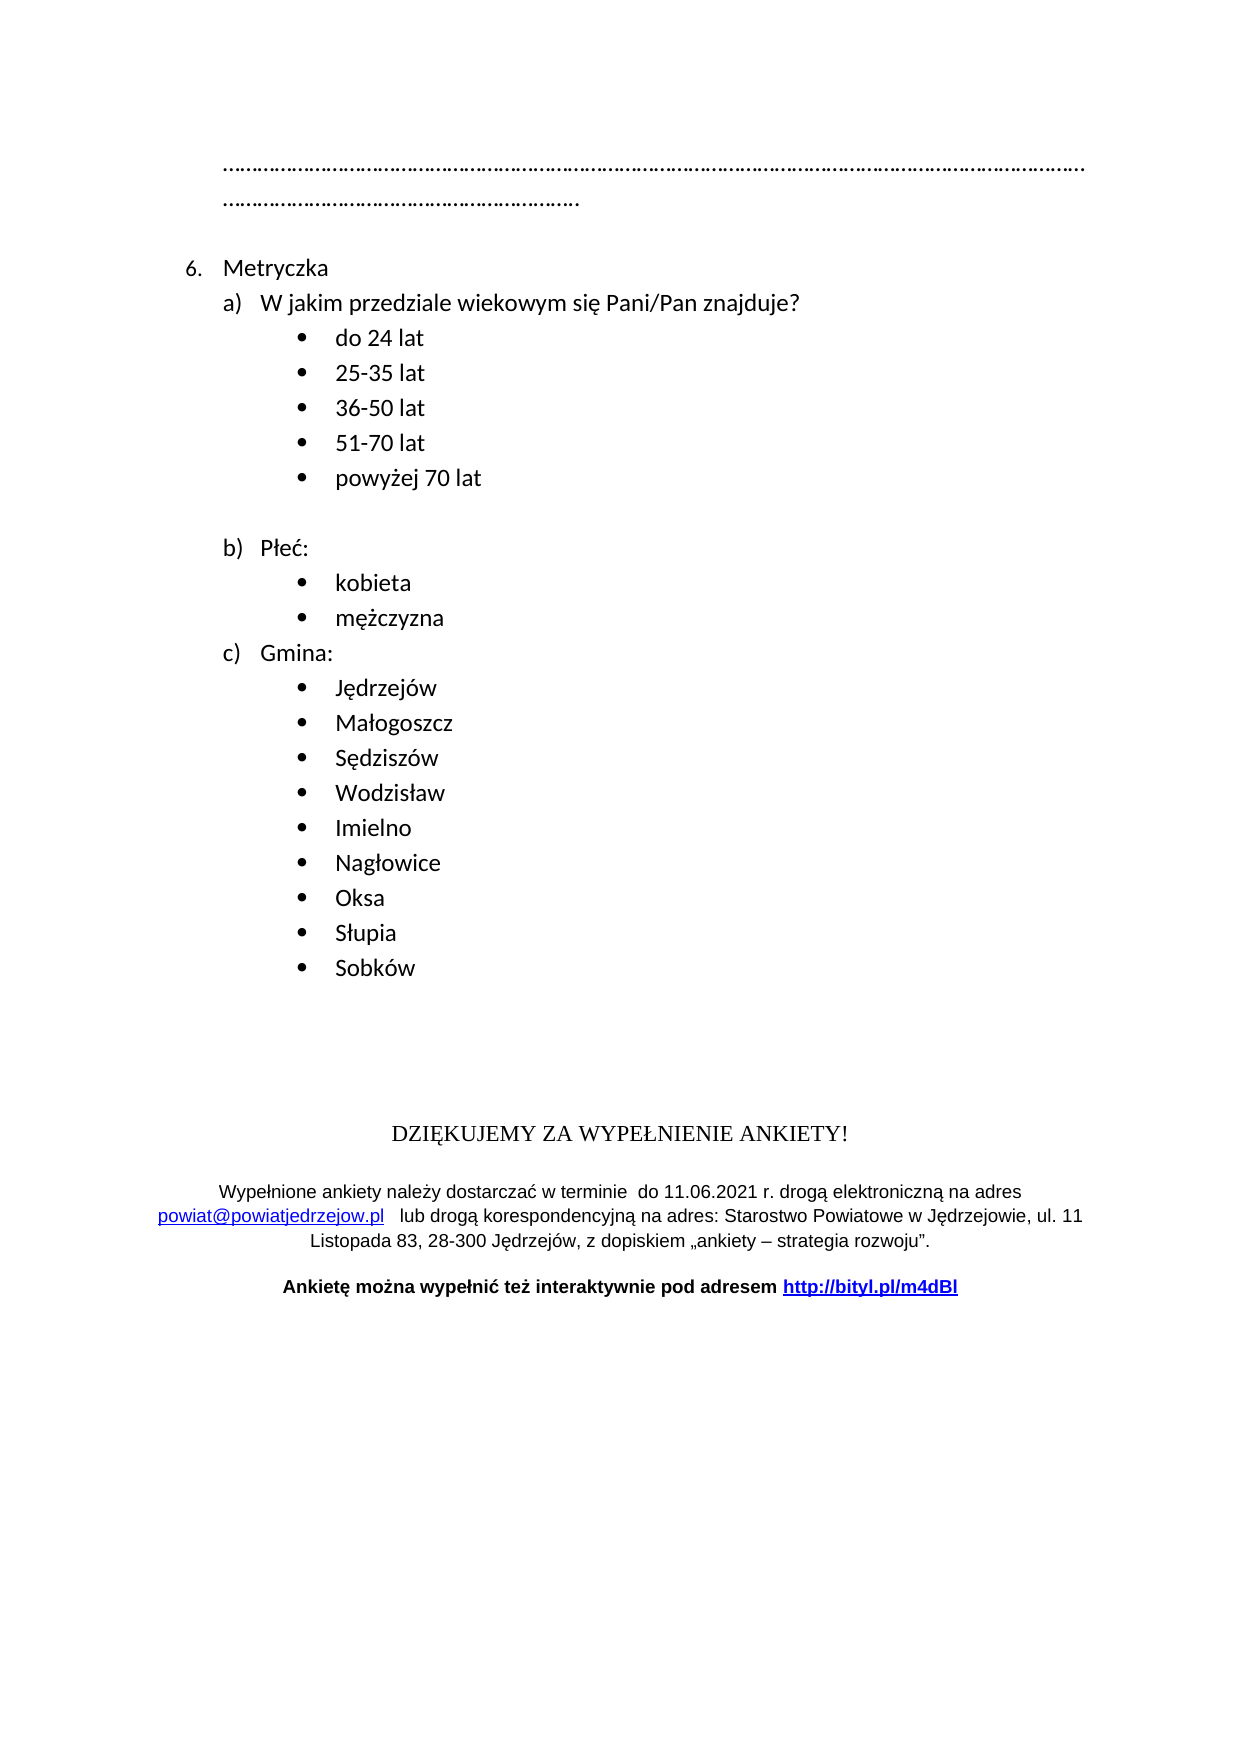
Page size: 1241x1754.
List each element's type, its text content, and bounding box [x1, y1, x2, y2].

list Sędziszów [298, 743, 1093, 773]
list Płeć: [223, 533, 1093, 563]
list 51-70 lat [298, 428, 1093, 458]
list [223, 148, 1093, 213]
list 36-50 lat [298, 393, 1093, 423]
list W jakim przedziale wiekowym się Pani/Pan znajduje? [223, 288, 1093, 318]
list kobieta [298, 568, 1093, 598]
list Nagłowice [298, 848, 1093, 878]
list Gmina: [223, 638, 1093, 668]
list Jędrzejów [298, 673, 1093, 703]
list Sobków [298, 953, 1093, 983]
text Wypełnione ankiety należy dostarczać w terminie do 11.06.2021 r. drogą elektroniczną na adres powiat@powiatjedrzejow.pl lub drogą korespondencyjną na adres: Starostwo Powiatowe w Jędrzejowie, ul. 11 Listopada 83, 28-300 Jędrzejów, z dopiskiem „ankiety – strategia rozwoju”. [148, 1181, 1093, 1252]
list do 24 lat [298, 323, 1093, 353]
list Oksa [298, 883, 1093, 913]
list Imielno [298, 813, 1093, 843]
list Metryczka [185, 253, 1093, 283]
list Wodzisław [298, 778, 1093, 808]
list mężczyzna [298, 603, 1093, 633]
text Ankietę można wypełnić też interaktywnie pod adresem http://bityl.pl/m4dBl [148, 1276, 1093, 1297]
text DZIĘKUJEMY ZA WYPEŁNIENIE ANKIETY! [148, 1120, 1093, 1146]
list Małogoszcz [298, 708, 1093, 738]
list Słupia [298, 918, 1093, 948]
list powyżej 70 lat [298, 463, 1093, 493]
list 25-35 lat [298, 358, 1093, 388]
